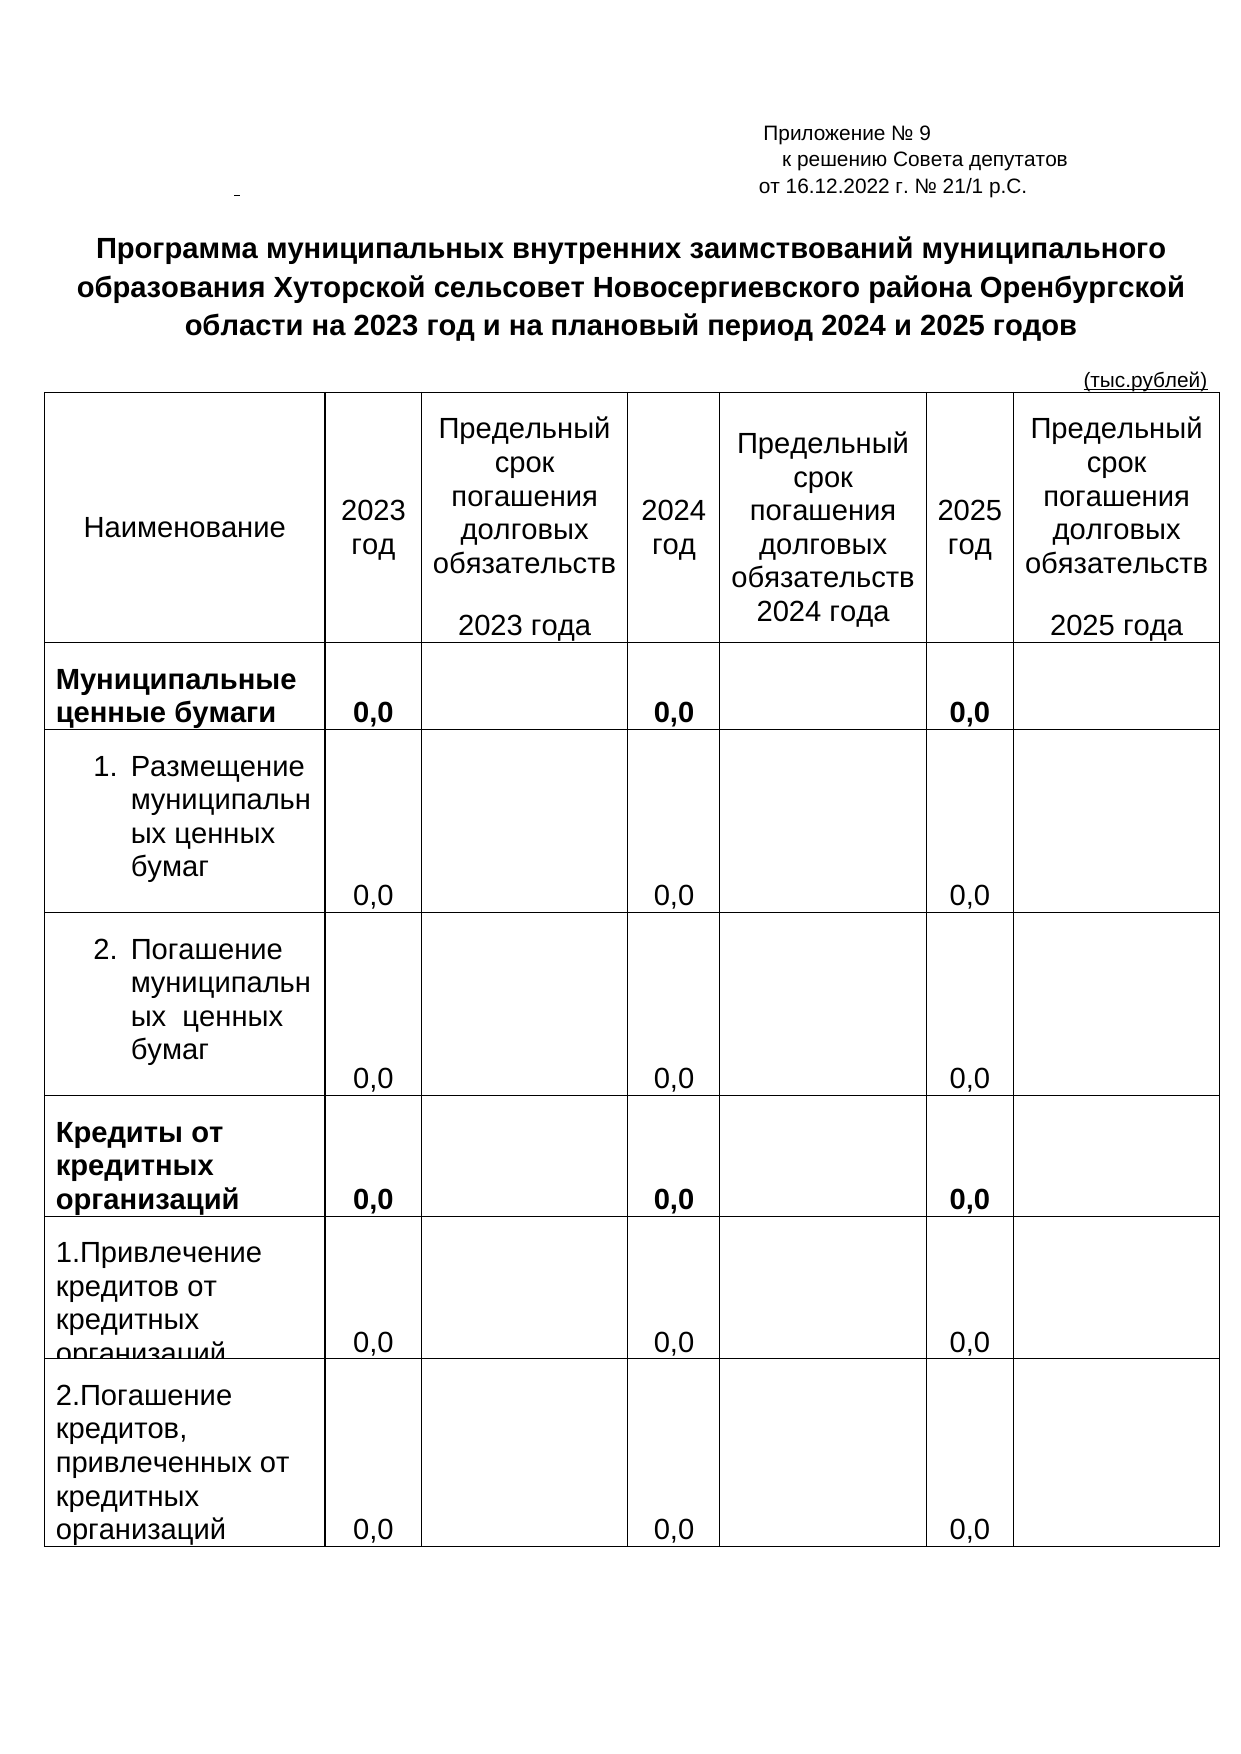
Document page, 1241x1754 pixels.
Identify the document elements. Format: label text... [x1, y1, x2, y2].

table_cell 0,0 [326, 913, 421, 1095]
table_cell [1014, 730, 1219, 912]
table_cell 2025 год [927, 393, 1013, 642]
table_cell 0,0 [628, 1217, 719, 1358]
table_cell 0,0 [628, 730, 719, 912]
table_cell 0,0 [326, 1359, 421, 1546]
table_cell Предельный срок погашения долговых обязательств 2024 года [720, 393, 926, 642]
table_cell 0,0 [927, 643, 1013, 729]
table_cell [422, 730, 627, 912]
table_cell [720, 1359, 926, 1546]
table_cell [1014, 1096, 1219, 1216]
table_cell 0,0 [927, 1096, 1013, 1216]
table_cell [1014, 913, 1219, 1095]
table_cell [720, 1217, 926, 1358]
table_cell 0,0 [927, 1359, 1013, 1546]
table_cell 0,0 [326, 1217, 421, 1358]
table_cell Программа муниципальных внутренних заимствований муниципального образования Хуторской сельсовет Новосергиевского района Оренбургской области на 2023 год и на плановый период 2024 и 2025 годов (тыс.рублей) [44, 198, 1218, 392]
table_cell 0,0 [927, 730, 1013, 912]
table_cell от 16.12.2022 г. № 21/1 р.С. [44, 171, 1218, 198]
table_cell 0,0 [326, 730, 421, 912]
table_cell [1014, 643, 1219, 729]
table_cell [422, 1096, 627, 1216]
table_cell [1014, 1359, 1219, 1546]
table_cell 0,0 [628, 643, 719, 729]
table_cell [422, 913, 627, 1095]
table_cell [422, 643, 627, 729]
table_cell Размещение муниципальных ценных бумаг [45, 730, 324, 912]
table_cell 2023 год [326, 393, 421, 642]
table_cell [720, 730, 926, 912]
table_cell Муниципальные ценные бумаги [45, 643, 324, 729]
table_cell [1014, 1217, 1219, 1358]
table_cell 0,0 [927, 913, 1013, 1095]
table_cell [720, 1096, 926, 1216]
table_cell [720, 643, 926, 729]
table_cell 2.Погашение кредитов, привлеченных от кредитных организаций [45, 1359, 324, 1546]
table_cell 0,0 [326, 1096, 421, 1216]
table_cell Погашение муниципальных ценных бумаг [45, 913, 324, 1095]
table_cell 0,0 [628, 1096, 719, 1216]
table_cell [422, 1359, 627, 1546]
table_cell Кредиты от кредитных организаций [45, 1096, 324, 1216]
table_header Приложение № 9 [44, 118, 1218, 145]
table_cell Предельный срок погашения долговых обязательств 2025 года [1014, 393, 1219, 642]
table_cell 0,0 [927, 1217, 1013, 1358]
table_cell 0,0 [628, 913, 719, 1095]
table_cell Наименование [45, 393, 324, 642]
table_cell Предельный срок погашения долговых обязательств 2023 года [422, 393, 627, 642]
table_cell 1.Привлечение кредитов от кредитных организаций [45, 1217, 324, 1358]
table_cell 2024 год [628, 393, 719, 642]
table_cell к решению Совета депутатов [44, 145, 1218, 171]
table_cell 0,0 [628, 1359, 719, 1546]
table_cell [720, 913, 926, 1095]
table_cell [422, 1217, 627, 1358]
table_cell 0,0 [326, 643, 421, 729]
